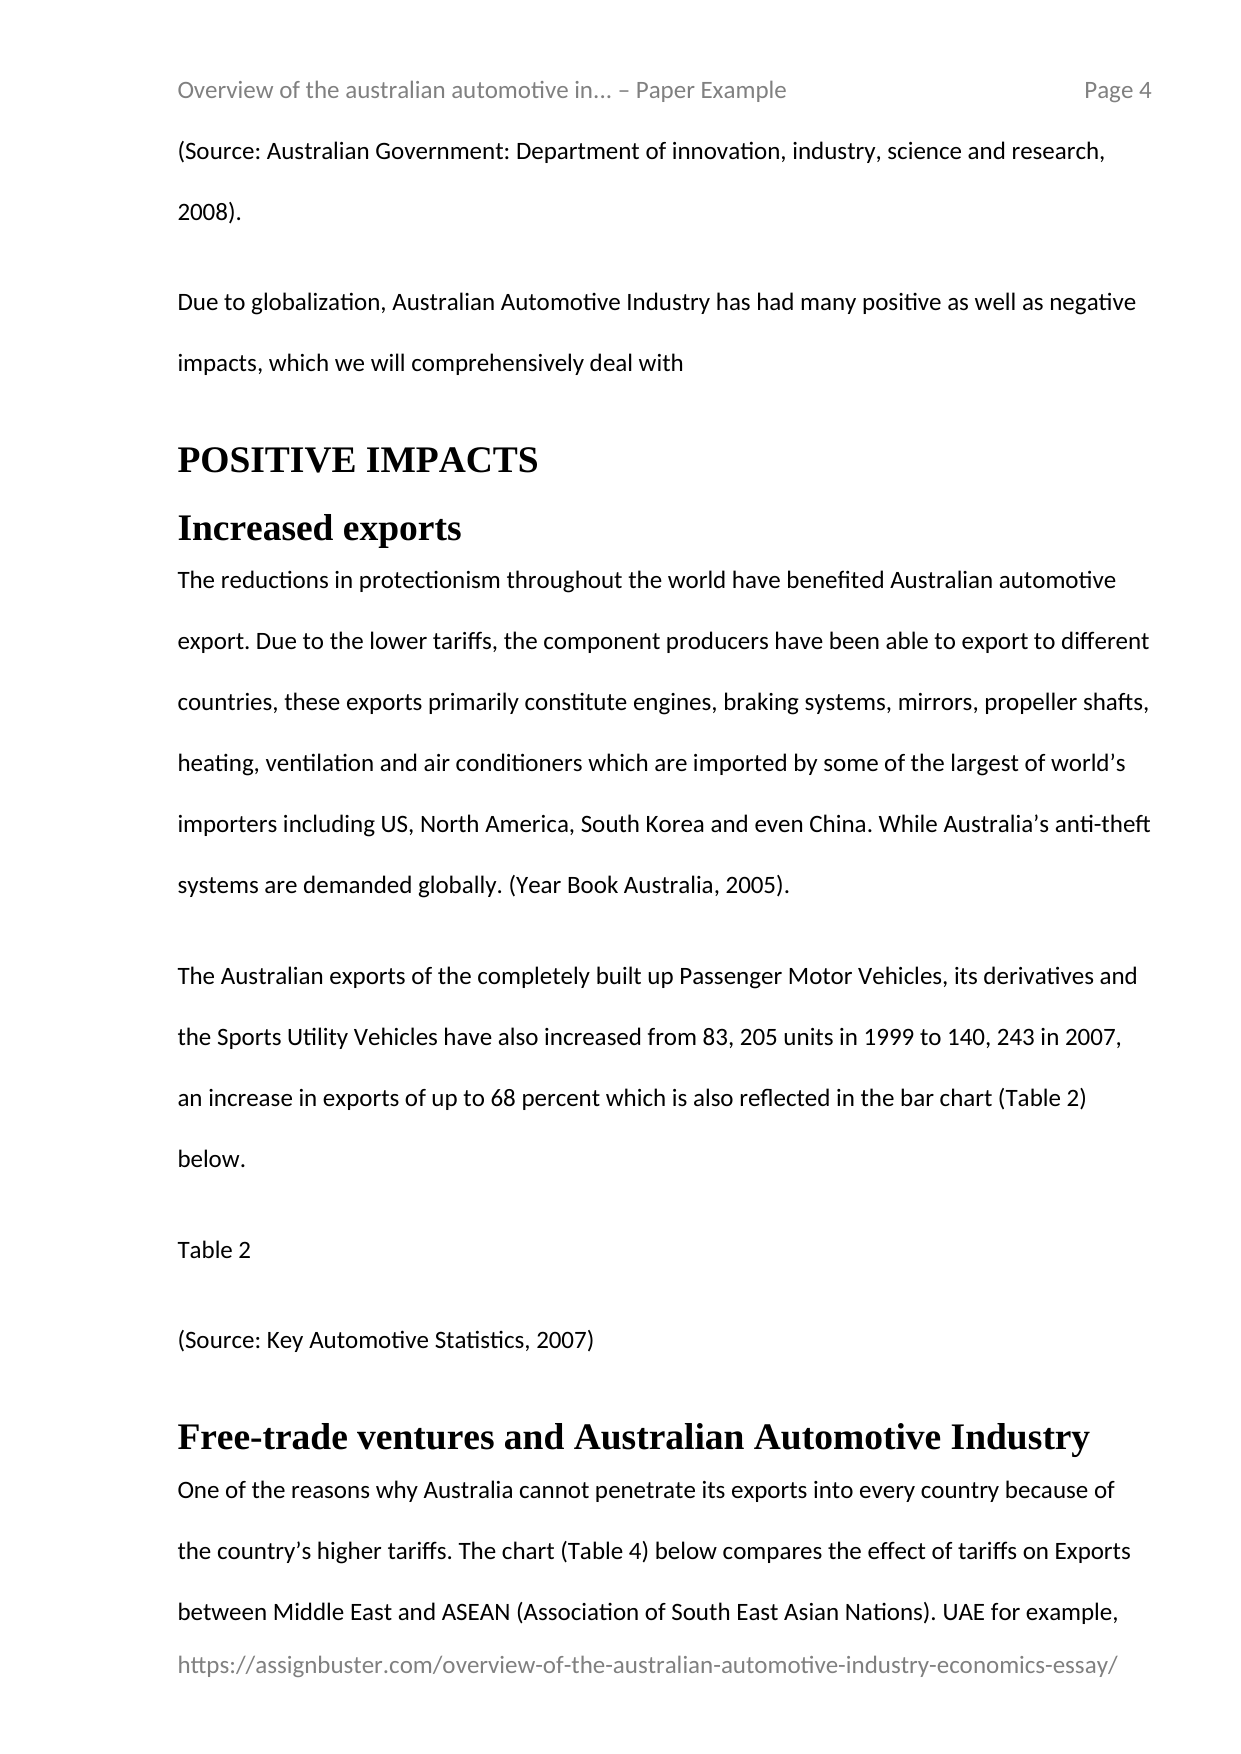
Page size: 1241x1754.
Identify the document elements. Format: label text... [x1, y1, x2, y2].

text (Source: Australian Government: Department of innovation, industry, science and research, 2008). [177, 135, 1152, 226]
subtitle Free-trade ventures and Australian Automotive Industry [177, 1415, 1152, 1458]
text (Source: Key Automotive Statistics, 2007) [177, 1324, 1152, 1355]
subtitle Increased exports [177, 505, 1152, 548]
text Due to globalization, Australian Automotive Industry has had many positive as well as negative impacts, which we will comprehensively deal with [177, 286, 1152, 378]
text The reductions in protectionism throughout the world have benefited Australian automotive export. Due to the lower tariffs, the component producers have been able to export to different countries, these exports primarily constitute engines, braking systems, mirrors, propeller shafts, heating, ventilation and air conditioners which are imported by some of the largest of world’s importers including US, North America, South Korea and even China. While Australia’s anti-theft systems are demanded globally. (Year Book Australia, 2005). [177, 564, 1152, 900]
text Table 2 [177, 1234, 1152, 1264]
text The Australian exports of the completely built up Passenger Motor Vehicles, its derivatives and the Sports Utility Vehicles have also increased from 83, 205 units in 1999 to 140, 243 in 2007, an increase in exports of up to 68 percent which is also reflected in the bar chart (Table 2) below. [177, 960, 1152, 1174]
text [177, 1474, 1152, 1626]
subtitle POSITIVE IMPACTS [177, 438, 1152, 481]
